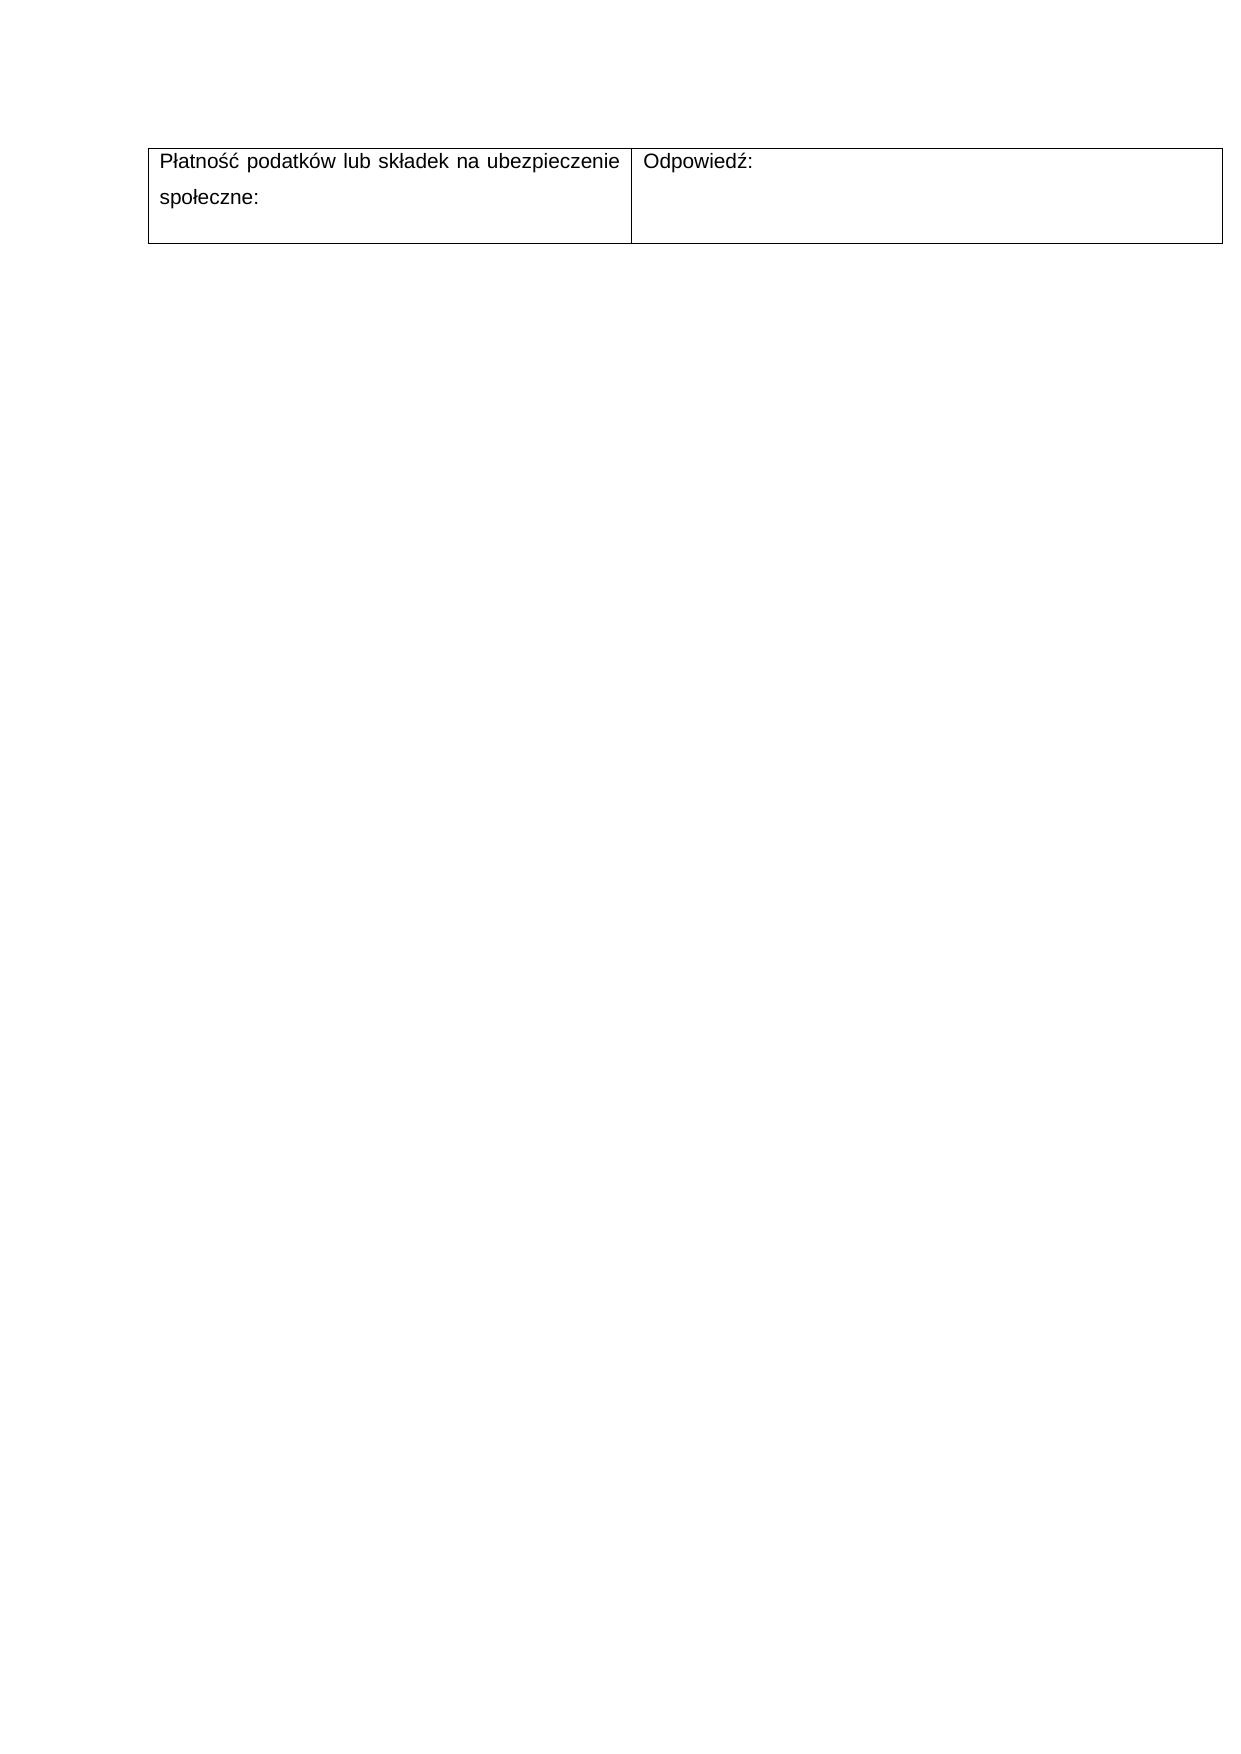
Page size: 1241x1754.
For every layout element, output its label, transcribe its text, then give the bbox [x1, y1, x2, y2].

table_header Płatność podatków lub składek na ubezpieczenie społeczne: [149, 149, 631, 242]
table_header Odpowiedź: [632, 149, 1222, 242]
